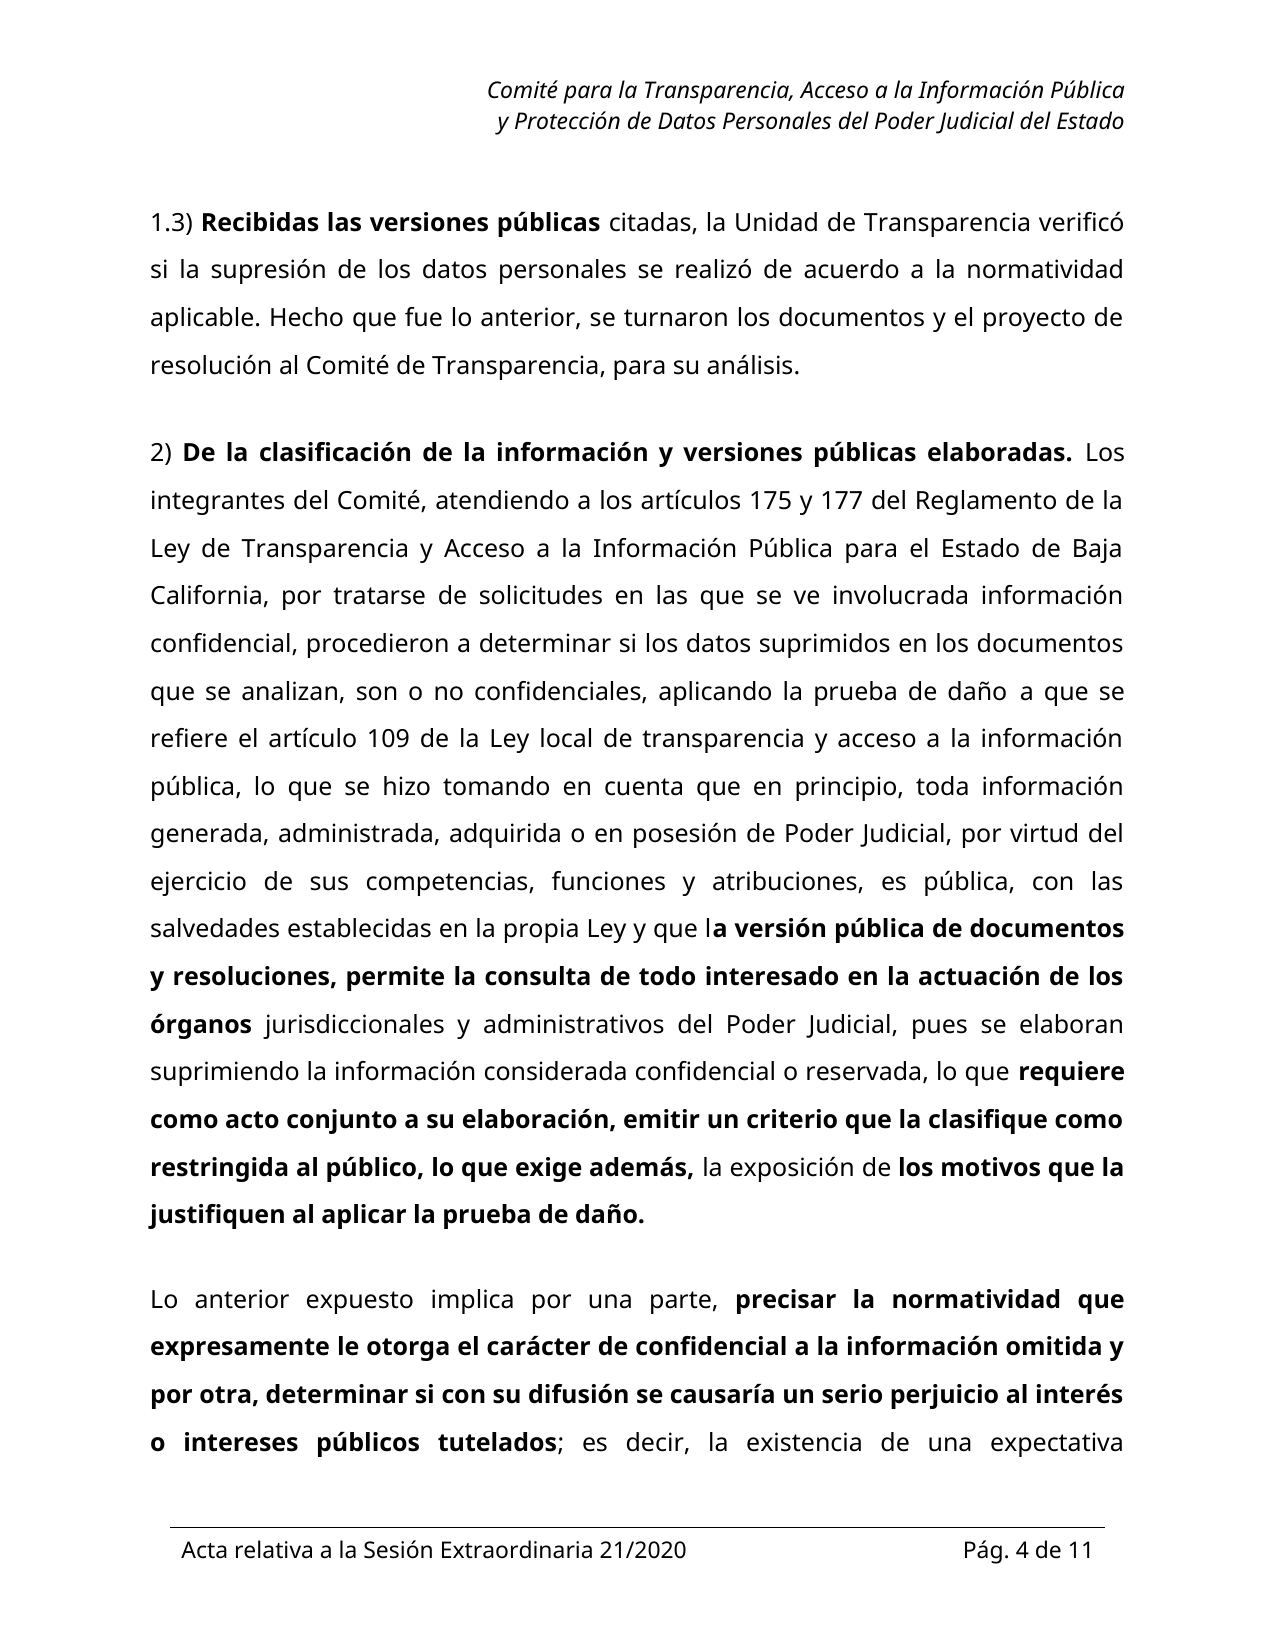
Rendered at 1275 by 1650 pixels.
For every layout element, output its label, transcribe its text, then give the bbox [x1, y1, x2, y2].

text 2) De la clasificación de la información y versiones públicas elaboradas. Los integrantes del Comité, atendiendo a los artículos 175 y 177 del Reglamento de la Ley de Transparencia y Acceso a la Información Pública para el Estado de Baja California, por tratarse de solicitudes en las que se ve involucrada información confidencial, procedieron a determinar si los datos suprimidos en los documentos que se analizan, son o no confidenciales, aplicando la prueba de daño a que se refiere el artículo 109 de la Ley local de transparencia y acceso a la información pública, lo que se hizo tomando en cuenta que en principio, toda información generada, administrada, adquirida o en posesión de Poder Judicial, por virtud del ejercicio de sus competencias, funciones y atribuciones, es pública, con las salvedades establecidas en la propia Ley y que la versión pública de documentos y resoluciones, permite la consulta de todo interesado en la actuación de los órganos jurisdiccionales y administrativos del Poder Judicial, pues se elaboran suprimiendo la información considerada confidencial o reservada, lo que requiere como acto conjunto a su elaboración, emitir un criterio que la clasifique como restringida al público, lo que exige además, la exposición de los motivos que la justifiquen al aplicar la prueba de daño. [150, 435, 1125, 1231]
text 1.3) Recibidas las versiones públicas citadas, la Unidad de Transparencia verificó si la supresión de los datos personales se realizó de acuerdo a la normatividad aplicable. Hecho que fue lo anterior, se turnaron los documentos y el proyecto de resolución al Comité de Transparencia, para su análisis. [150, 204, 1125, 381]
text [150, 1281, 1125, 1458]
